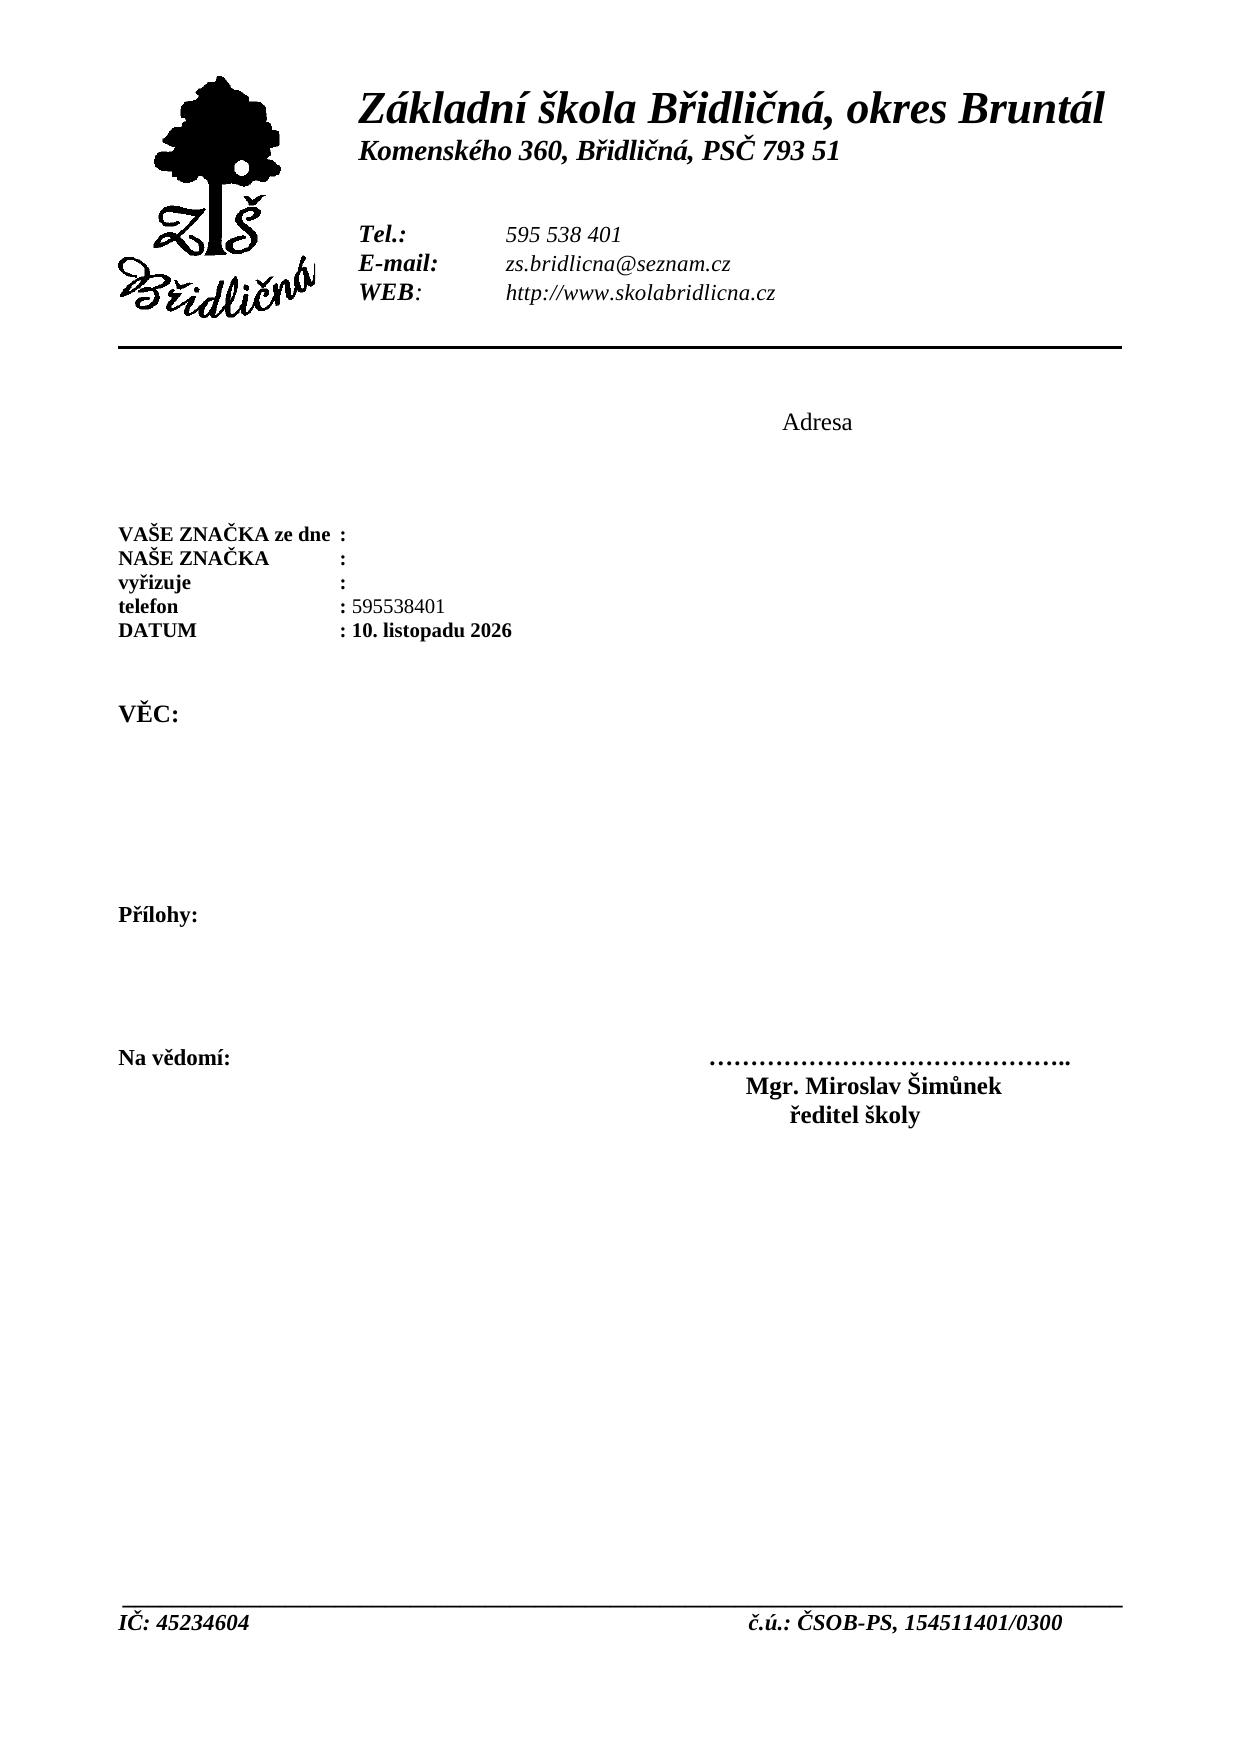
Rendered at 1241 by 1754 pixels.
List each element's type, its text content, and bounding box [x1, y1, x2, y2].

subtitle VAŠE ZNAČKA ze dne : [118, 522, 1122, 546]
subtitle vyřizuje : [118, 570, 1122, 594]
text Mgr. Miroslav Šimůnek [118, 1071, 1122, 1100]
subtitle telefon : 595538401 [118, 594, 1122, 618]
text VĚC: [118, 699, 1122, 728]
text Na vědomí: …………………………………….. [118, 1042, 1122, 1071]
subtitle NAŠE ZNAČKA : [118, 546, 1122, 570]
text Přílohy: [118, 901, 1122, 927]
picture [118, 76, 315, 318]
text ředitel školy [118, 1100, 1122, 1128]
text Adresa [118, 407, 1122, 436]
subtitle DATUM : 1. října 2019 [118, 618, 1122, 642]
